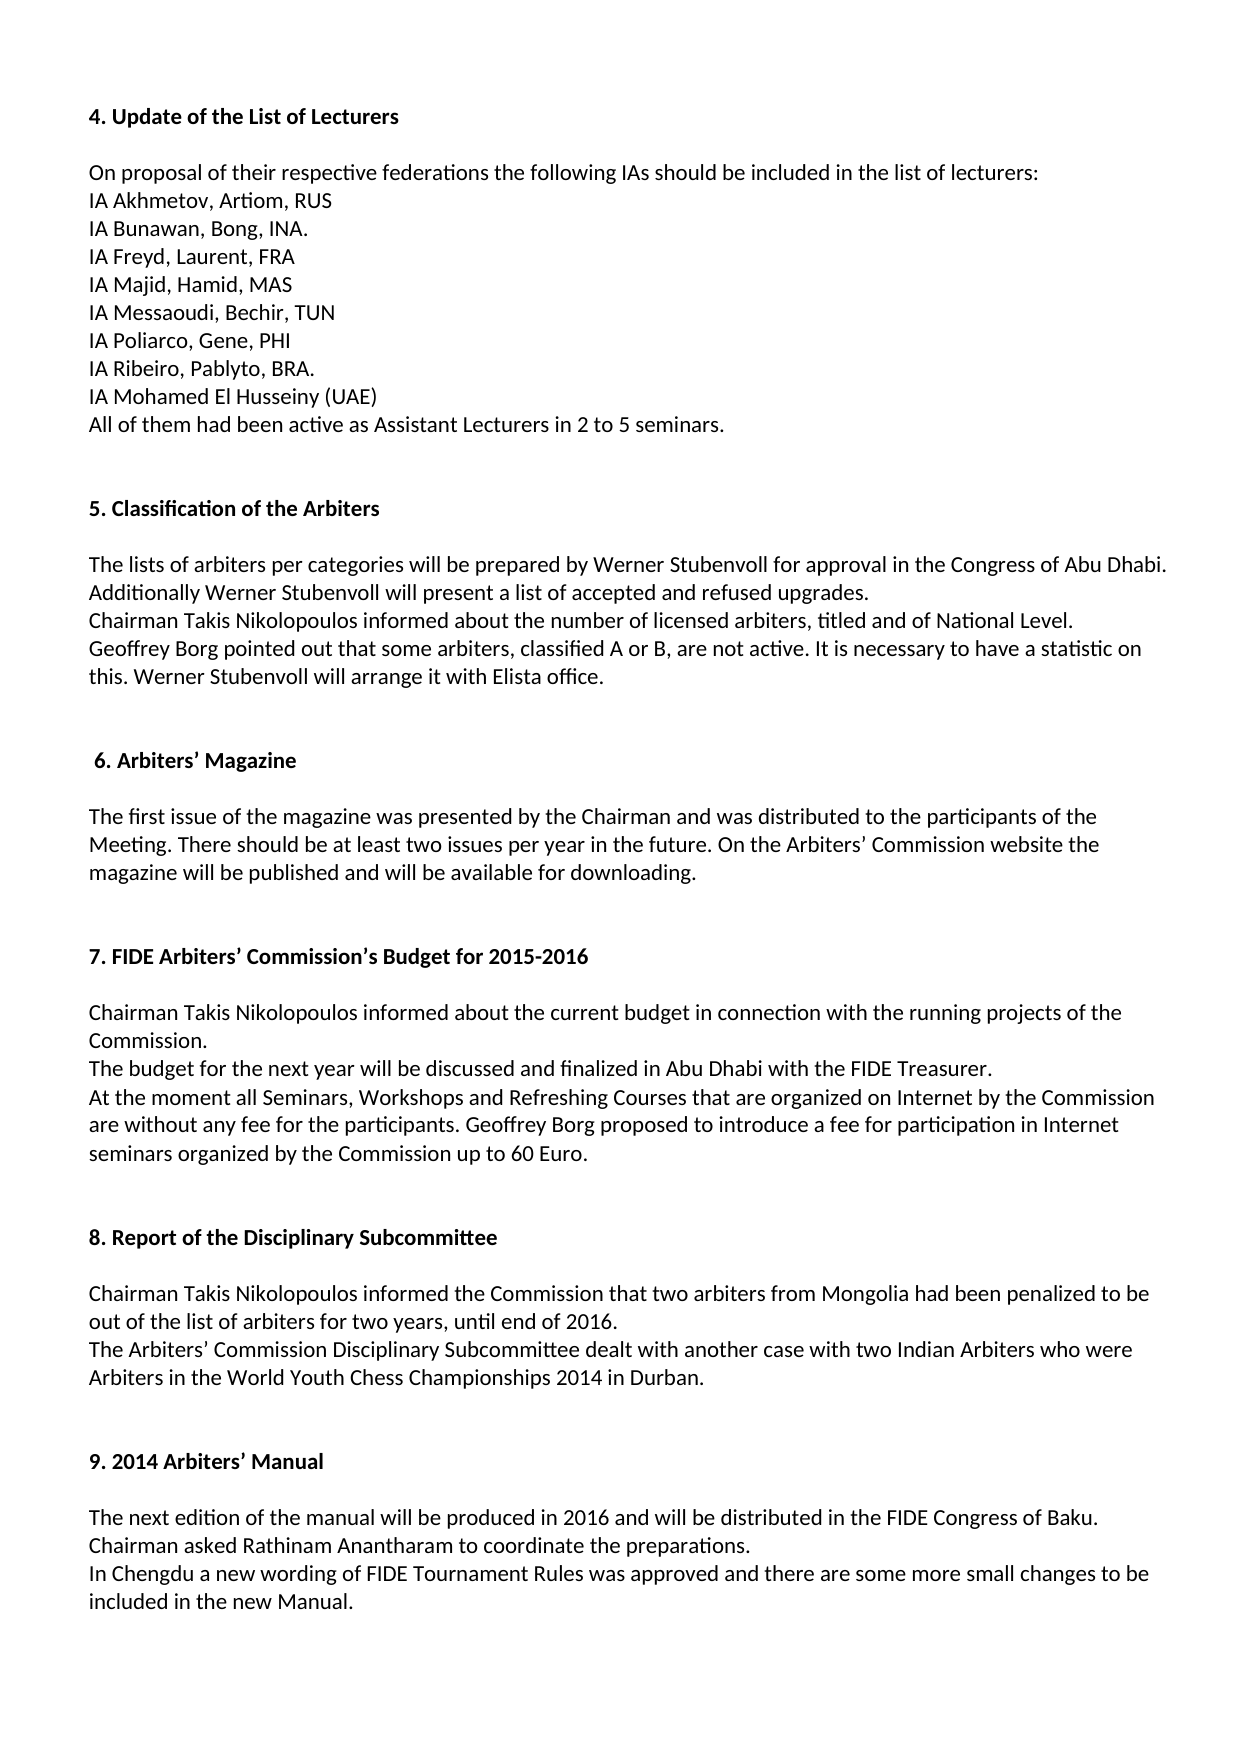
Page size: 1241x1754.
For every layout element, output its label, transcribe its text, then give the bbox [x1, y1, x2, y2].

text In Chengdu a new wording of FIDE Tournament Rules was approved and there are some more small changes to be included in the new Manual. [89, 1559, 1181, 1615]
text The lists of arbiters per categories will be prepared by Werner Stubenvoll for approval in the Congress of Abu Dhabi. Additionally Werner Stubenvoll will present a list of accepted and refused upgrades. [89, 550, 1181, 606]
text 6. Arbiters’ Magazine [89, 746, 1181, 774]
text On proposal of their respective federations the following IAs should be included in the list of lecturers: [89, 158, 1181, 186]
text IA Messaoudi, Bechir, TUN [89, 298, 1181, 326]
text IA Freyd, Laurent, FRA [89, 242, 1181, 270]
text 9. 2014 Arbiters’ Manual [89, 1447, 1181, 1475]
text 5. Classification of the Arbiters [89, 494, 1181, 522]
text The first issue of the magazine was presented by the Chairman and was distributed to the participants of the Meeting. There should be at least two issues per year in the future. On the Arbiters’ Commission website the magazine will be published and will be available for downloading. [89, 802, 1181, 886]
text 8. Report of the Disciplinary Subcommittee [89, 1223, 1181, 1251]
text IA Ribeiro, Pablyto, BRA. [89, 354, 1181, 382]
text IA Poliarco, Gene, PHI [89, 326, 1181, 354]
text The Arbiters’ Commission Disciplinary Subcommittee dealt with another case with two Indian Arbiters who were Arbiters in the World Youth Chess Championships 2014 in Durban. [89, 1335, 1181, 1391]
text IA Majid, Hamid, MAS [89, 270, 1181, 298]
text Chairman Takis Nikolopoulos informed the Commission that two arbiters from Mongolia had been penalized to be out of the list of arbiters for two years, until end of 2016. [89, 1279, 1181, 1335]
text IA Bunawan, Bong, INA. [89, 214, 1181, 242]
text At the moment all Seminars, Workshops and Refreshing Courses that are organized on Internet by the Commission are without any fee for the participants. Geoffrey Borg proposed to introduce a fee for participation in Internet seminars organized by the Commission up to 60 Euro. [89, 1083, 1181, 1167]
text IA Akhmetov, Artiom, RUS [89, 186, 1181, 214]
text All of them had been active as Assistant Lecturers in 2 to 5 seminars. [89, 410, 1181, 438]
text The budget for the next year will be discussed and finalized in Abu Dhabi with the FIDE Treasurer. [89, 1054, 1181, 1083]
text Chairman Takis Nikolopoulos informed about the current budget in connection with the running projects of the Commission. [89, 998, 1181, 1054]
text The next edition of the manual will be produced in 2016 and will be distributed in the FIDE Congress of Baku. Chairman asked Rathinam Anantharam to coordinate the preparations. [89, 1503, 1181, 1559]
text Geoffrey Borg pointed out that some arbiters, classified A or B, are not active. It is necessary to have a statistic on this. Werner Stubenvoll will arrange it with Elista office. [89, 634, 1181, 690]
text IA Mohamed El Husseiny (UAE) [89, 382, 1181, 410]
text 7. FIDE Arbiters’ Commission’s Budget for 2015-2016 [89, 942, 1181, 971]
text 4. Update of the List of Lecturers [89, 102, 1181, 130]
text Chairman Takis Nikolopoulos informed about the number of licensed arbiters, titled and of National Level. [89, 606, 1181, 634]
